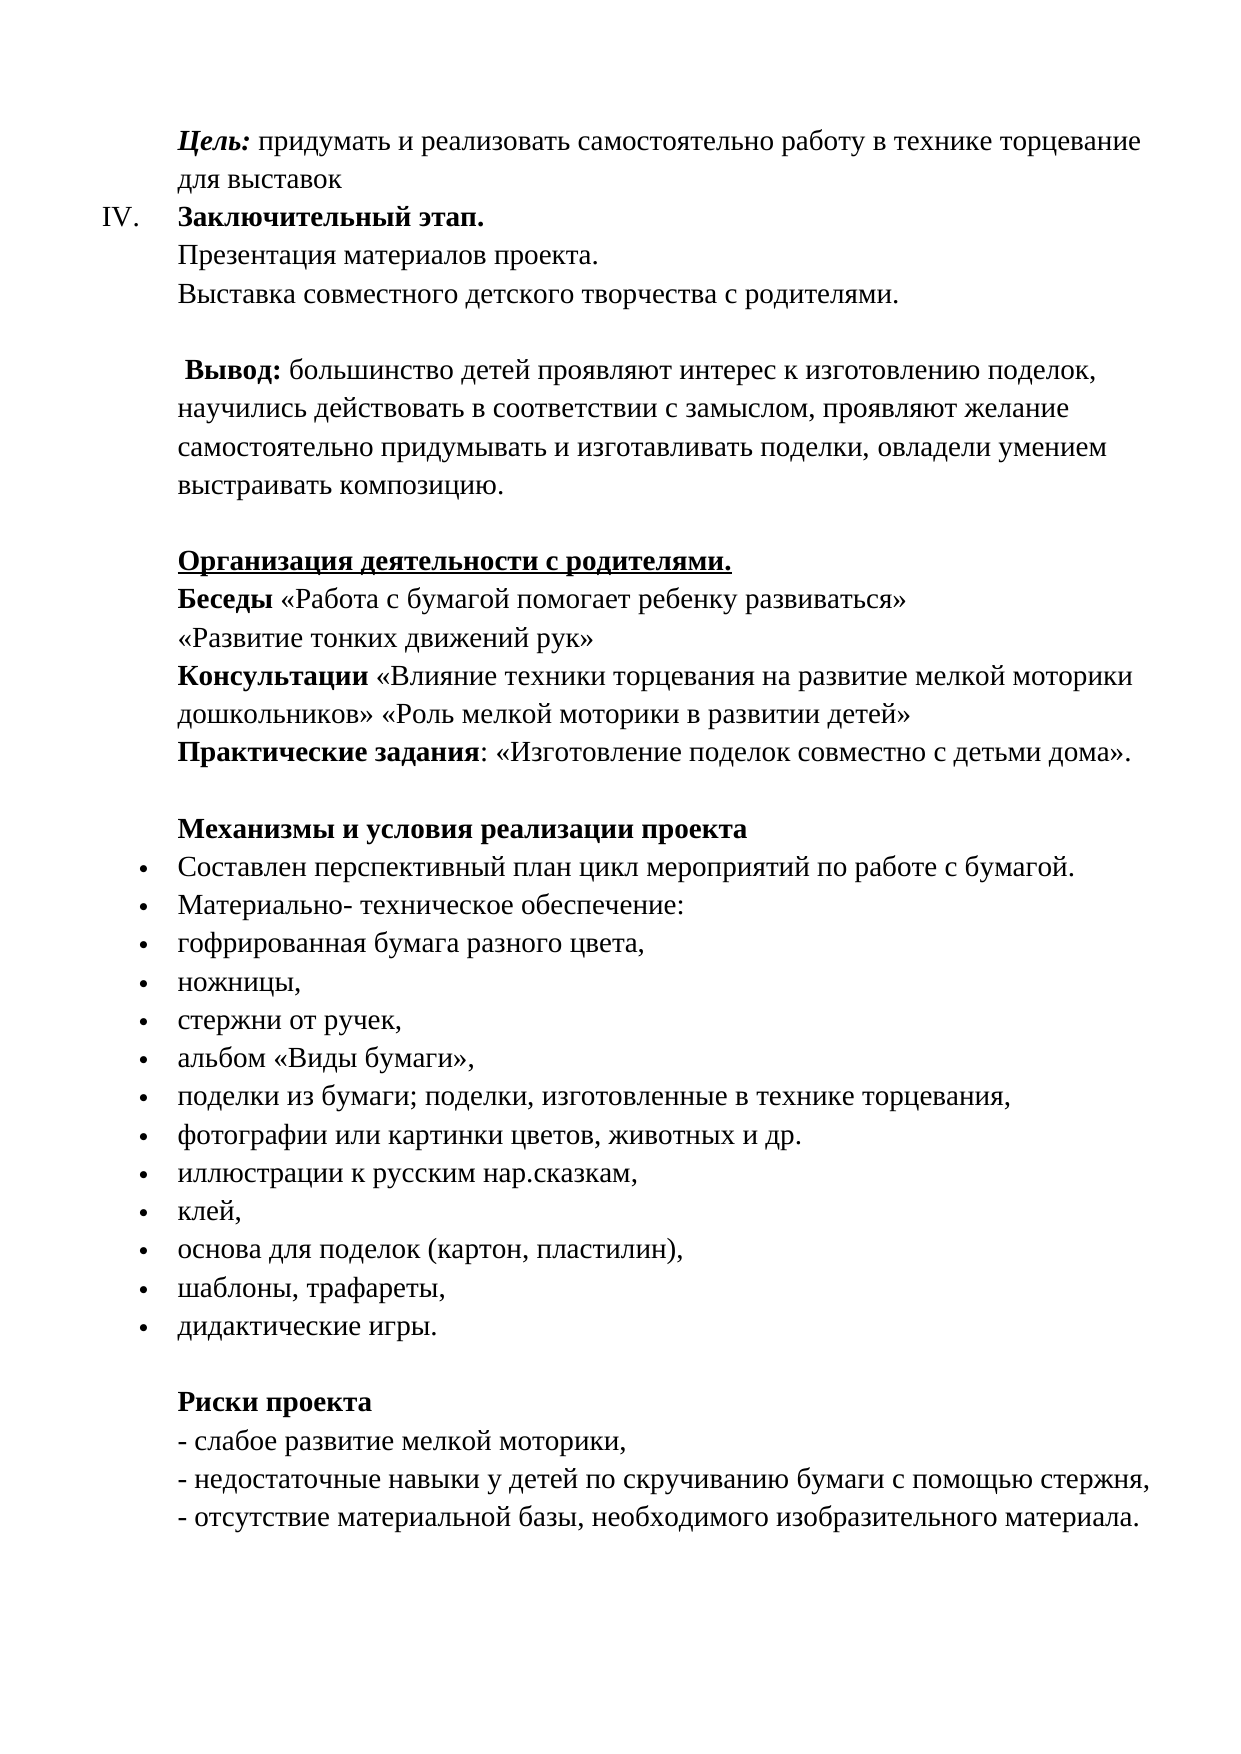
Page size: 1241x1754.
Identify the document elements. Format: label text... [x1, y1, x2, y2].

list клей, [140, 1188, 1152, 1227]
list альбом «Виды бумаги», [140, 1036, 1152, 1074]
list иллюстрации к русским нар.сказкам, [140, 1150, 1152, 1188]
text Вывод: большинство детей проявляют интерес к изготовлению поделок, научились действовать в соответствии с замыслом, проявляют желание самостоятельно придумывать и изготавливать поделки, овладели умением выстраивать композицию. [177, 347, 1152, 500]
text Механизмы и условия реализации проекта [177, 806, 1152, 844]
text Риски проекта [177, 1380, 1152, 1418]
text Практические задания: «Изготовление поделок совместно с детьми дома». [177, 730, 1152, 768]
text - недостаточные навыки у детей по скручиванию бумаги с помощью стержня, [177, 1456, 1152, 1494]
list гофрированная бумага разного цвета, [140, 921, 1152, 959]
text - слабое развитие мелкой моторики, [177, 1418, 1152, 1456]
text Презентация материалов проекта. [177, 233, 1152, 271]
text «Развитие тонких движений рук» [177, 615, 1152, 653]
list стержни от ручек, [140, 997, 1152, 1036]
list ножницы, [140, 959, 1152, 997]
list Составлен перспективный план цикл мероприятий по работе с бумагой. [140, 844, 1152, 883]
list фотографии или картинки цветов, животных и др. [140, 1112, 1152, 1150]
list дидактические игры. [140, 1303, 1152, 1341]
text Цель: придумать и реализовать самостоятельно работу в технике торцевание для выставок [177, 118, 1152, 194]
text Консультации «Влияние техники торцевания на развитие мелкой моторики дошкольников» «Роль мелкой моторики в развитии детей» [177, 653, 1152, 730]
list шаблоны, трафареты, [140, 1265, 1152, 1303]
text - отсутствие материальной базы, необходимого изобразительного материала. [177, 1494, 1152, 1533]
list основа для поделок (картон, пластилин), [140, 1227, 1152, 1265]
text Выставка совместного детского творчества с родителями. [177, 271, 1152, 309]
text Беседы «Работа с бумагой помогает ребенку развиваться» [177, 577, 1152, 615]
text Организация деятельности с родителями. [177, 539, 1152, 577]
list поделки из бумаги; поделки, изготовленные в технике торцевания, [140, 1074, 1152, 1112]
list Заключительный этап. [140, 194, 1152, 233]
list Материально- техническое обеспечение: [140, 883, 1152, 921]
